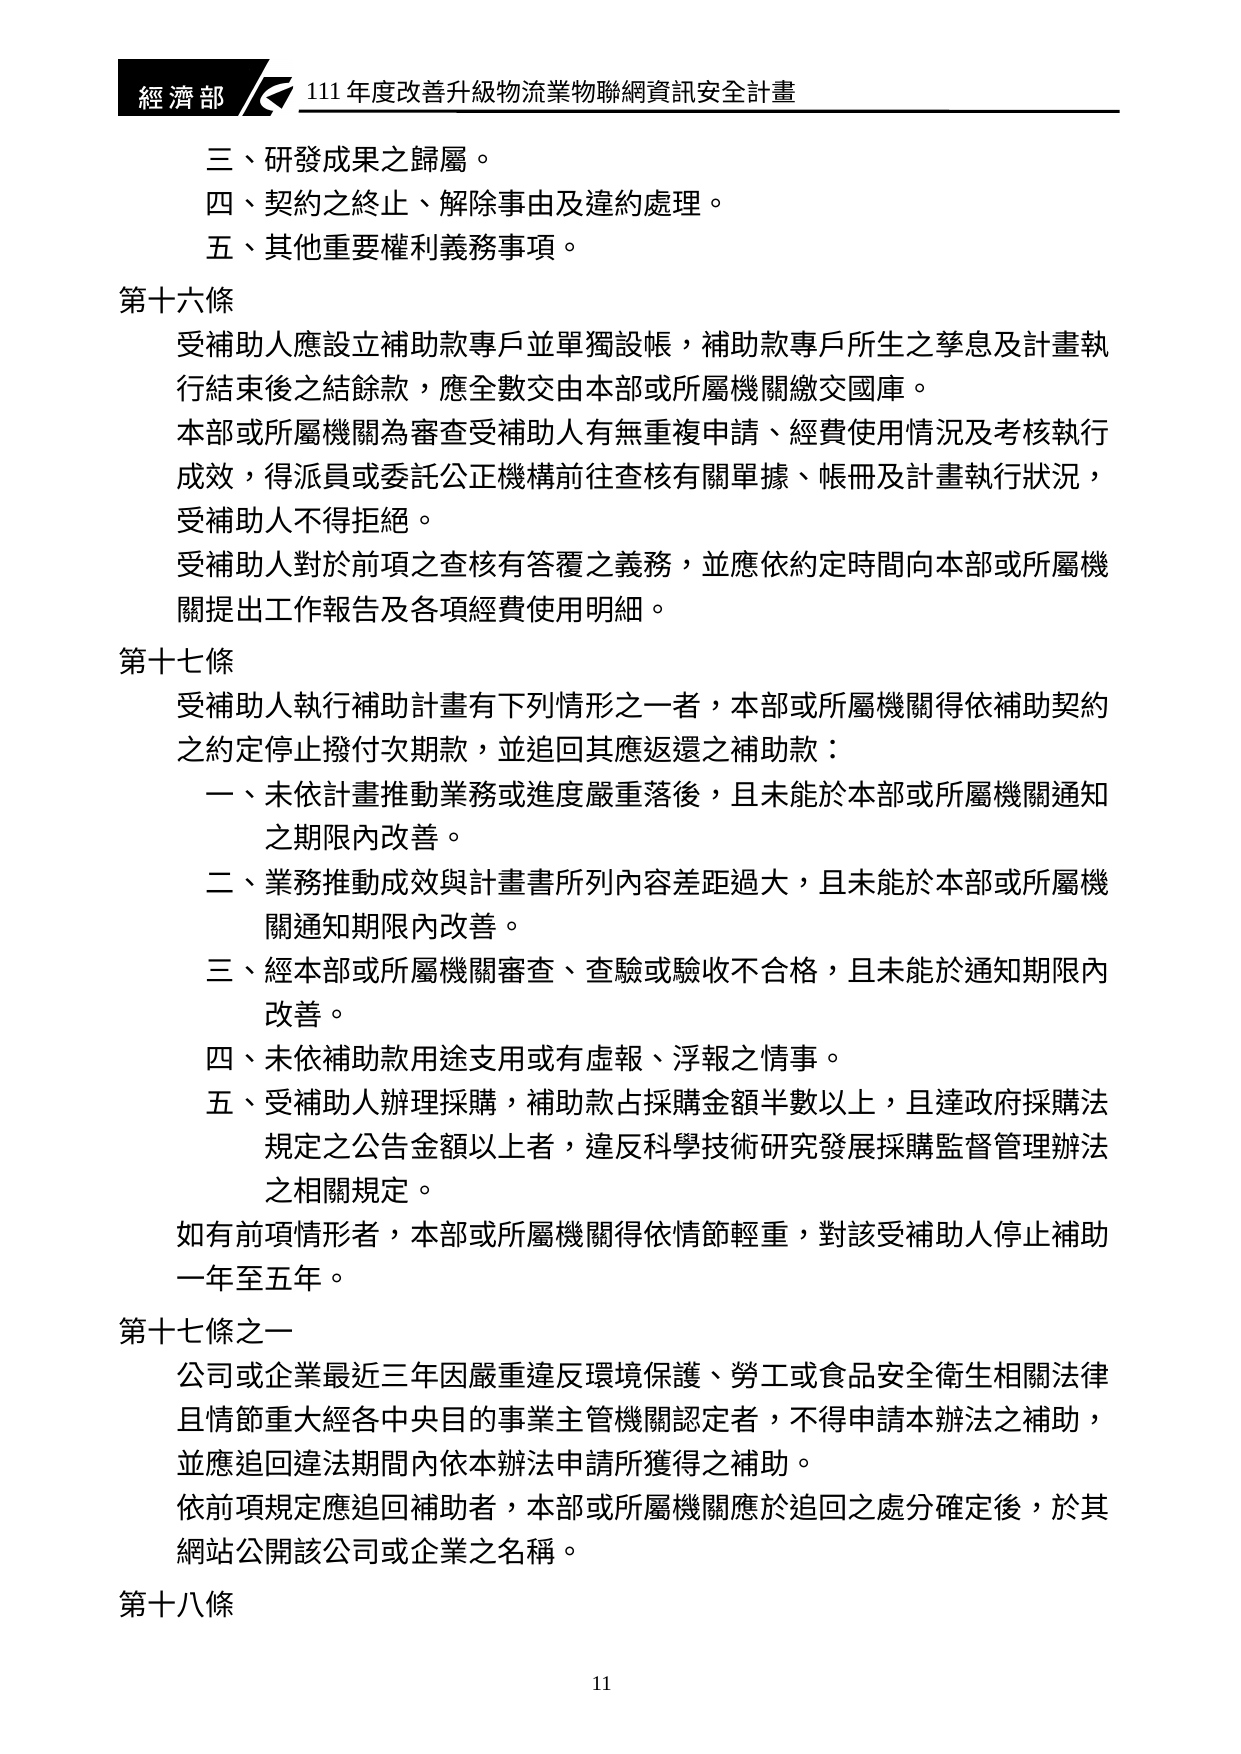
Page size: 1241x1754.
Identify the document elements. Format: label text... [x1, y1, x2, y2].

text 公司或企業最近三年因嚴重違反環境保護、勞工或食品安全衛生相關法律且情節重大經各中央目的事業主管機關認定者，不得申請本辦法之補助，並應追回違法期間內依本辦法申請所獲得之補助。 [176, 1352, 1122, 1484]
text 受補助人應設立補助款專戶並單獨設帳，補助款專戶所生之孳息及計畫執行結束後之結餘款，應全數交由本部或所屬機關繳交國庫。 [176, 321, 1122, 409]
text 第十六條 [118, 277, 1122, 321]
text 第十七條之一 [118, 1308, 1122, 1352]
text 受補助人執行補助計畫有下列情形之一者，本部或所屬機關得依補助契約之約定停止撥付次期款，並追回其應返還之補助款： [176, 682, 1122, 770]
text 五、受補助人辦理採購，補助款占採購金額半數以上，且達政府採購法規定之公告金額以上者，違反科學技術研究發展採購監督管理辦法之相關規定。 [206, 1079, 1122, 1211]
text 四、契約之終止、解除事由及違約處理。 [206, 180, 1122, 224]
text 四、未依補助款用途支用或有虛報、浮報之情事。 [206, 1034, 1122, 1079]
text 依前項規定應追回補助者，本部或所屬機關應於追回之處分確定後，於其網站公開該公司或企業之名稱。 [176, 1484, 1122, 1572]
text 受補助人對於前項之查核有答覆之義務，並應依約定時間向本部或所屬機關提出工作報告及各項經費使用明細。 [176, 541, 1122, 629]
text 二、業務推動成效與計畫書所列內容差距過大，且未能於本部或所屬機關通知期限內改善。 [206, 858, 1122, 946]
text 如有前項情形者，本部或所屬機關得依情節輕重，對該受補助人停止補助一年至五年。 [176, 1211, 1122, 1299]
text 一、未依計畫推動業務或進度嚴重落後，且未能於本部或所屬機關通知之期限內改善。 [206, 770, 1122, 858]
picture [118, 59, 294, 116]
text 第十七條 [118, 638, 1122, 682]
text 五、其他重要權利義務事項。 [206, 224, 1122, 268]
text 三、經本部或所屬機關審查、查驗或驗收不合格，且未能於通知期限內改善。 [206, 946, 1122, 1034]
text 本部或所屬機關為審查受補助人有無重複申請、經費使用情況及考核執行成效，得派員或委託公正機構前往查核有關單據、帳冊及計畫執行狀況，受補助人不得拒絕。 [176, 409, 1122, 541]
text 三、研發成果之歸屬。 [206, 136, 1122, 180]
text 第十八條 [118, 1581, 1122, 1625]
